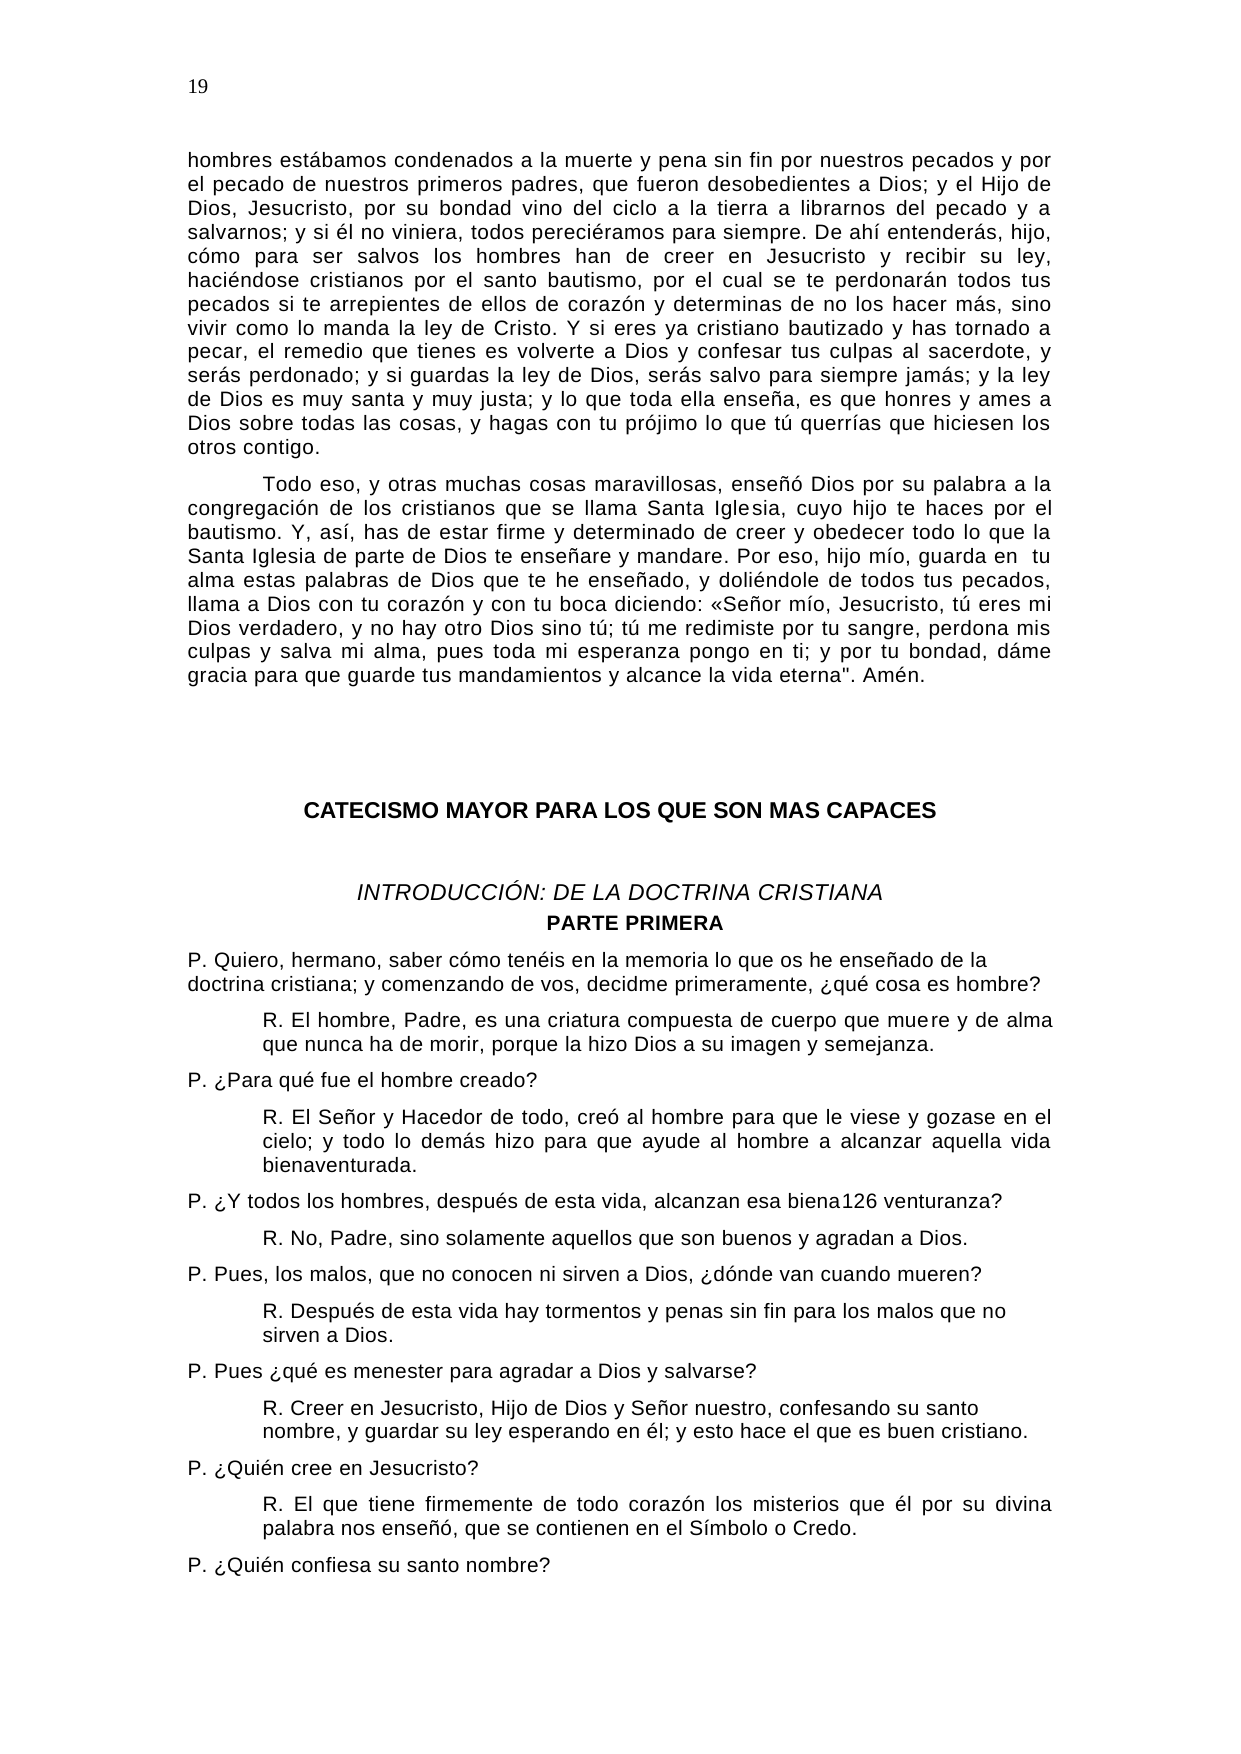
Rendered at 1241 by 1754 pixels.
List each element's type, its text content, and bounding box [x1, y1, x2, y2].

text P. Pues ¿qué es menester para agradar a Dios y salvarse? [187, 1359, 1053, 1383]
text R. El hombre, Padre, es una criatura compuesta de cuerpo que muere y de alma que nunca ha de morir, porque la hizo Dios a su imagen y semejanza. [262, 1008, 1053, 1056]
text R. Creer en Jesucristo, Hijo de Dios y Señor nuestro, confesando su santo nombre, y guardar su ley esperando en él; y esto hace el que es buen cristiano. [262, 1395, 1053, 1443]
text R. El que tiene firmemente de todo corazón los misterios que él por su divina palabra nos enseñó, que se contienen en el Símbolo o Credo. [262, 1492, 1053, 1540]
text R. Después de esta vida hay tormentos y penas sin fin para los malos que no sirven a Dios. [262, 1298, 1053, 1346]
text Todo eso, y otras muchas cosas maravillosas, enseñó Dios por su palabra a la congregación de los cristianos que se llama Santa Iglesia, cuyo hijo te haces por el bautismo. Y, así, has de estar firme y determinado de creer y obedecer todo lo que la Santa Iglesia de parte de Dios te enseñare y mandare. Por eso, hijo mío, guarda en tu alma estas palabras de Dios que te he enseñado, y doliéndole de todos tus pecados, llama a Dios con tu corazón y con tu boca diciendo: «Señor mío, Jesucristo, tú eres mi Dios verdadero, y no hay otro Dios sino tú; tú me redimiste por tu sangre, perdona mis culpas y salva mi alma, pues toda mi esperanza pongo en ti; y por tu bondad, dáme gracia para que guarde tus mandamientos y alcance la vida eterna". Amén. [187, 472, 1053, 687]
subtitle CATECISMO MAYOR PARA LOS QUE SON MAS CAPACES [187, 797, 1053, 823]
text PARTE PRIMERA [442, 911, 828, 935]
text P. ¿Y todos los hombres, después de esta vida, alcanzan esa biena126 venturanza? [187, 1189, 1053, 1213]
text R. No, Padre, sino solamente aquellos que son buenos y agradan a Dios. [262, 1226, 1053, 1249]
text R. El Señor y Hacedor de todo, creó al hombre para que le viese y gozase en el cielo; y todo lo demás hizo para que ayude al hombre a alcanzar aquella vida bienaventurada. [262, 1105, 1053, 1177]
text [187, 148, 1053, 459]
text P. ¿Quién confiesa su santo nombre? [187, 1553, 1053, 1577]
text P. ¿Quién cree en Jesucristo? [187, 1456, 1053, 1480]
text P. ¿Para qué fue el hombre creado? [187, 1068, 1053, 1092]
subtitle INTRODUCCIÓN: DE LA DOCTRINA CRISTIANA [187, 878, 1053, 905]
text P. Pues, los malos, que no conocen ni sirven a Dios, ¿dónde van cuando mueren? [187, 1262, 1053, 1286]
text P. Quiero, hermano, saber cómo tenéis en la memoria lo que os he enseñado de la doctrina cristiana; y comenzando de vos, decidme primeramente, ¿qué cosa es hombre? [187, 947, 1053, 995]
